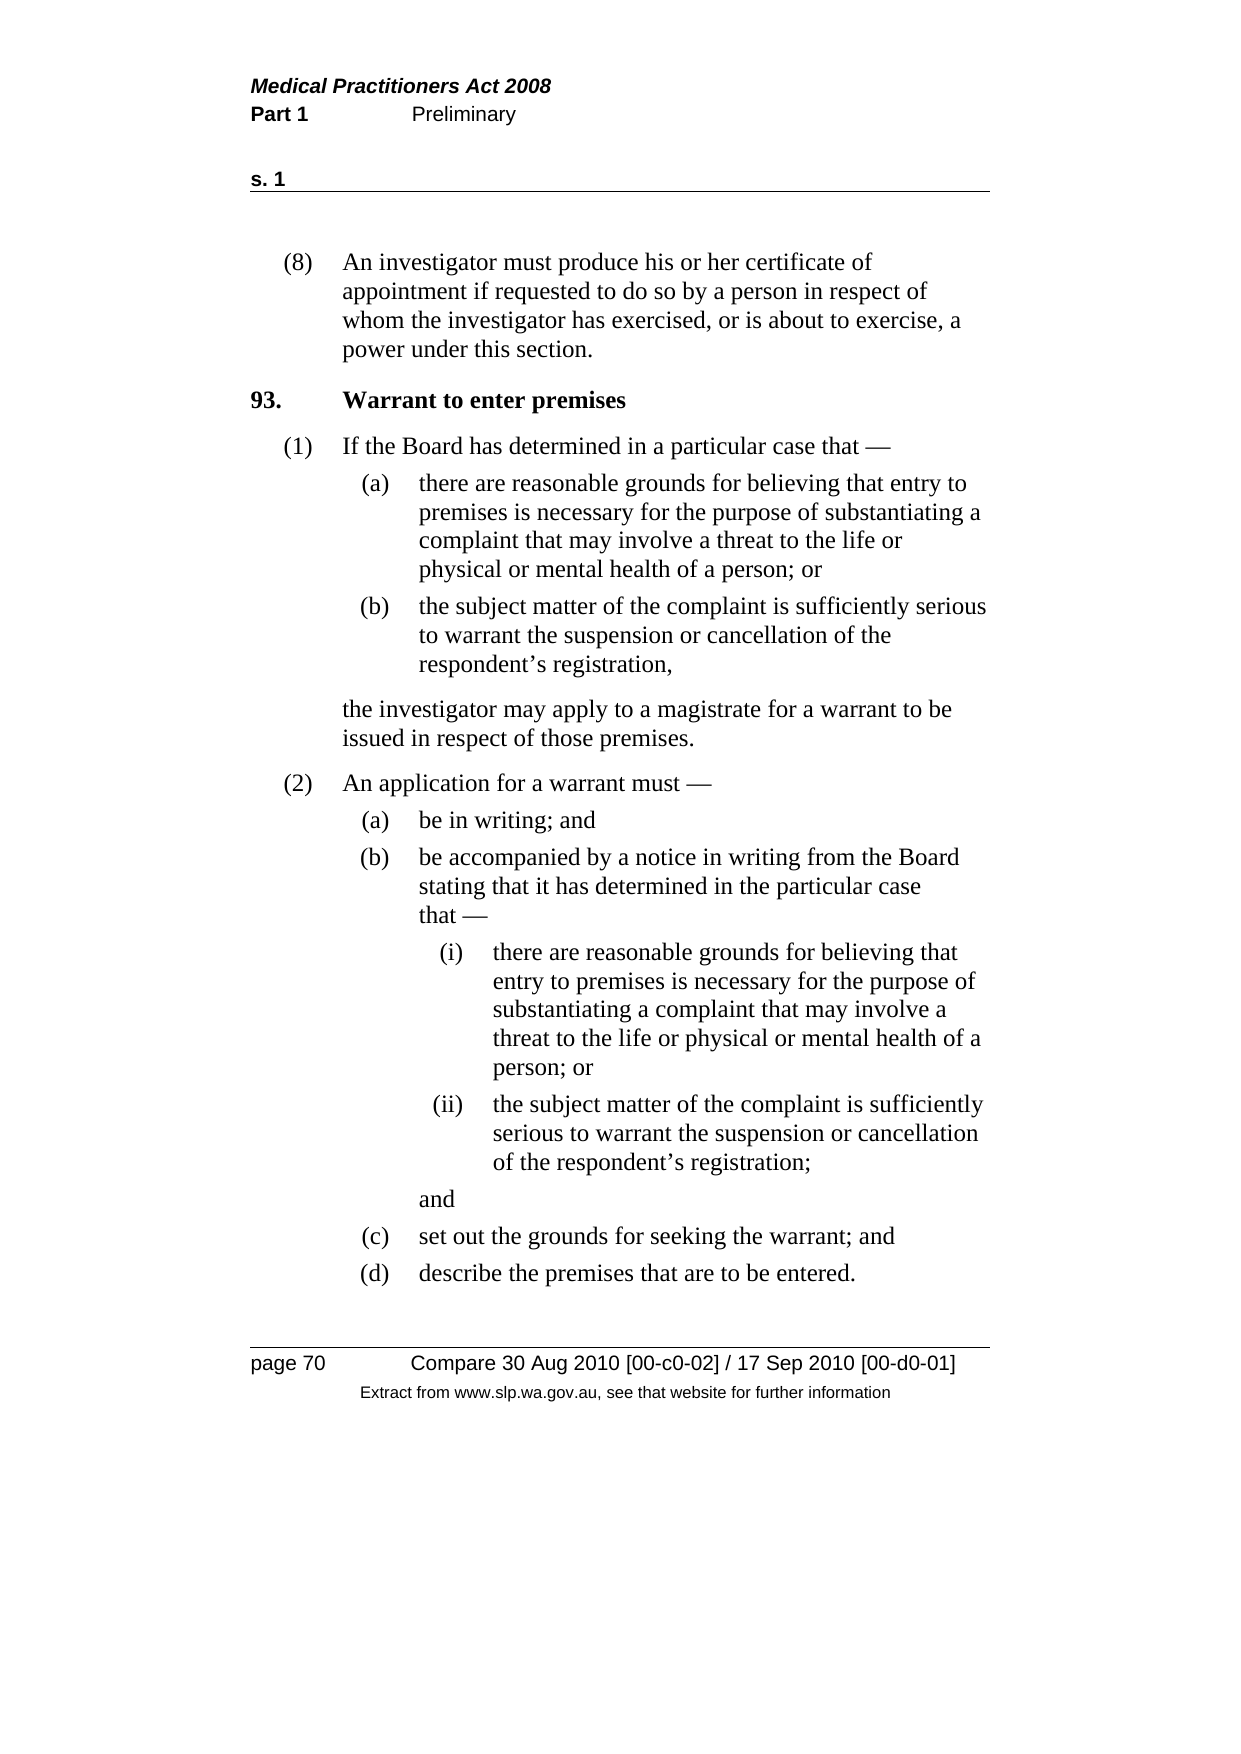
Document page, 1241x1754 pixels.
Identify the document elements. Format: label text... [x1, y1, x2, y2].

text the investigator may apply to a magistrate for a warrant to be issued in respect of those premises. [250, 694, 990, 752]
text (b) be accompanied by a notice in writing from the Board stating that it has determined in the particular case that — [250, 842, 990, 929]
text (1) If the Board has determined in a particular case that — [250, 431, 990, 459]
text (c) set out the grounds for seeking the warrant; and [250, 1221, 990, 1249]
text (i) there are reasonable grounds for believing that entry to premises is necessary for the purpose of substantiating a complaint that may involve a threat to the life or physical or mental health of a person; or [250, 937, 990, 1081]
text (b) the subject matter of the complaint is sufficiently serious to warrant the suspension or cancellation of the respondent’s registration, [250, 591, 990, 677]
text (8) An investigator must produce his or her certificate of appointment if requested to do so by a person in respect of whom the investigator has exercised, or is about to exercise, a power under this section. [250, 247, 990, 362]
text (ii) the subject matter of the complaint is sufficiently serious to warrant the suspension or cancellation of the respondent’s registration; [250, 1089, 990, 1175]
text (2) An application for a warrant must — [250, 768, 990, 797]
text (a) be in writing; and [250, 805, 990, 834]
text (a) there are reasonable grounds for believing that entry to premises is necessary for the purpose of substantiating a complaint that may involve a threat to the life or physical or mental health of a person; or [250, 468, 990, 583]
subtitle 93. Warrant to enter premises [250, 385, 990, 414]
text (d) describe the premises that are to be entered. [250, 1258, 990, 1287]
text and [250, 1184, 990, 1212]
